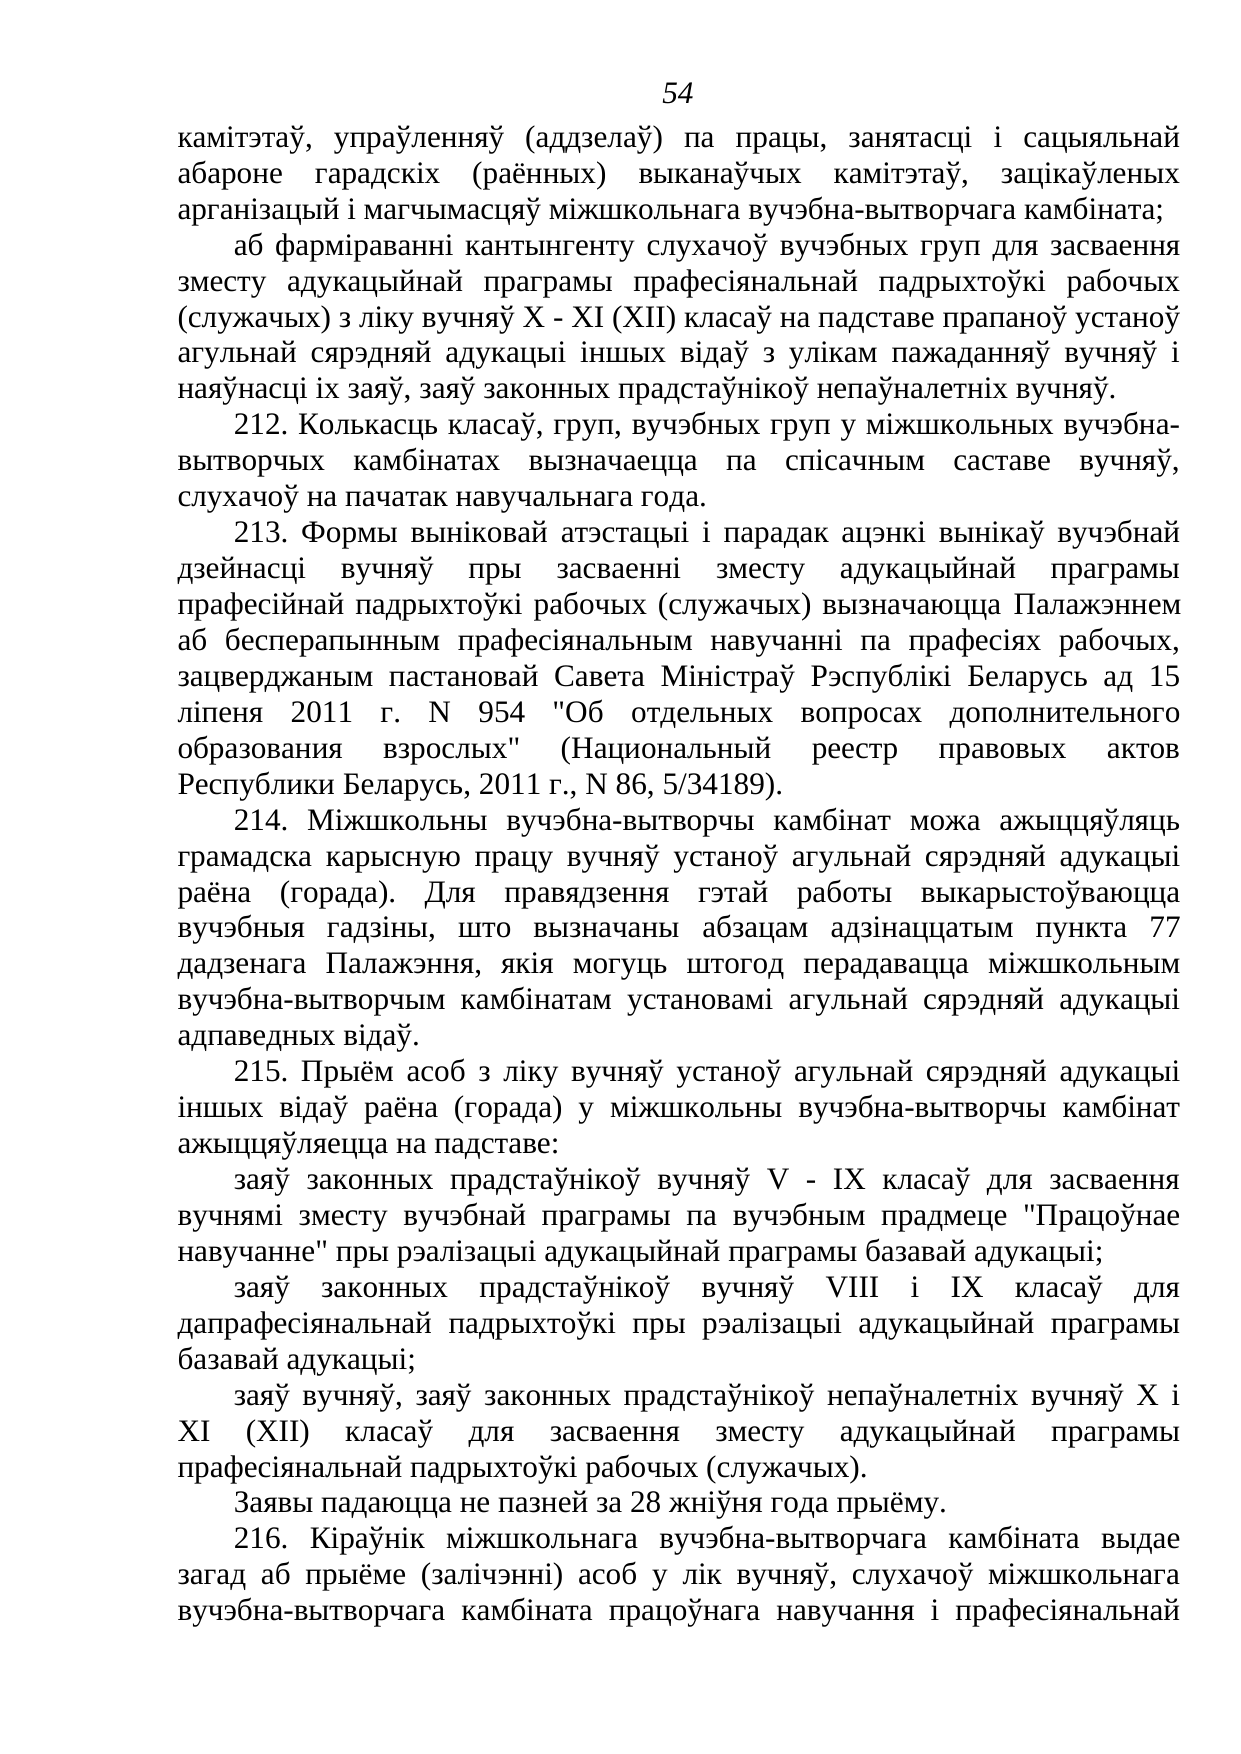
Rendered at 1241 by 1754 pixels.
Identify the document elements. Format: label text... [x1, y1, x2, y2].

text заяў вучняў, заяў законных прадстаўнiкоў непаўналетнiх вучняў X i XI (XII) класаў для засваення зместу адукацыйнай праграмы прафесiянальнай падрыхтоўкi рабочых (служачых). [177, 1376, 1181, 1484]
text 214. Мiжшкольны вучэбна-вытворчы камбiнат можа ажыццяўляць грамадска карысную працу вучняў устаноў агульнай сярэдняй адукацыi раёна (горада). Для правядзення гэтай работы выкарыстоўваюцца вучэбныя гадзiны, што вызначаны абзацам адзiнаццатым пункта 77 дадзенага Палажэння, якiя могуць штогод перадавацца мiжшкольным вучэбна-вытворчым камбiнатам установамi агульнай сярэдняй адукацыi адпаведных вiдаў. [177, 801, 1181, 1052]
text 212. Колькасць класаў, груп, вучэбных груп у мiжшкольных вучэбна-вытворчых камбiнатах вызначаецца па спiсачным саставе вучняў, слухачоў на пачатак навучальнага года. [177, 406, 1181, 513]
text заяў законных прадстаўнiкоў вучняў V - IX класаў для засваення вучнямi зместу вучэбнай праграмы па вучэбным прадмеце "Працоўнае навучанне" пры рэалiзацыi адукацыйнай праграмы базавай адукацыi; [177, 1160, 1181, 1268]
text 215. Прыём асоб з лiку вучняў устаноў агульнай сярэдняй адукацыi iншых вiдаў раёна (горада) у мiжшкольны вучэбна-вытворчы камбiнат ажыццяўляецца на падставе: [177, 1052, 1181, 1160]
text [177, 118, 1181, 226]
text Заявы падаюцца не пазней за 28 жнiўня года прыёму. [177, 1484, 1181, 1520]
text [177, 1520, 1181, 1627]
text заяў законных прадстаўнiкоў вучняў VIII i IX класаў для дапрафесiянальнай падрыхтоўкi пры рэалiзацыi адукацыйнай праграмы базавай адукацыi; [177, 1268, 1181, 1376]
text 213. Формы вынiковай атэстацыi i парадак ацэнкi вынiкаў вучэбнай дзейнасцi вучняў пры засваеннi зместу адукацыйнай праграмы прафесiйнай падрыхтоўкi рабочых (служачых) вызначаюцца Палажэннем аб бесперапынным прафесiянальным навучаннi па прафесiях рабочых, зацверджаным пастановай Савета Мiнiстраў Рэспублiкi Беларусь ад 15 лiпеня 2011 г. N 954 "Об отдельных вопросах дополнительного образования взрослых" (Национальный реестр правовых актов Республики Беларусь, 2011 г., N 86, 5/34189). [177, 513, 1181, 801]
text аб фармiраваннi кантынгенту слухачоў вучэбных груп для засваення зместу адукацыйнай праграмы прафесiянальнай падрыхтоўкi рабочых (служачых) з лiку вучняў X - XI (XII) класаў на падставе прапаноў устаноў агульнай сярэдняй адукацыi iншых вiдаў з улiкам пажаданняў вучняў i наяўнасцi iх заяў, заяў законных прадстаўнiкоў непаўналетнiх вучняў. [177, 226, 1181, 406]
